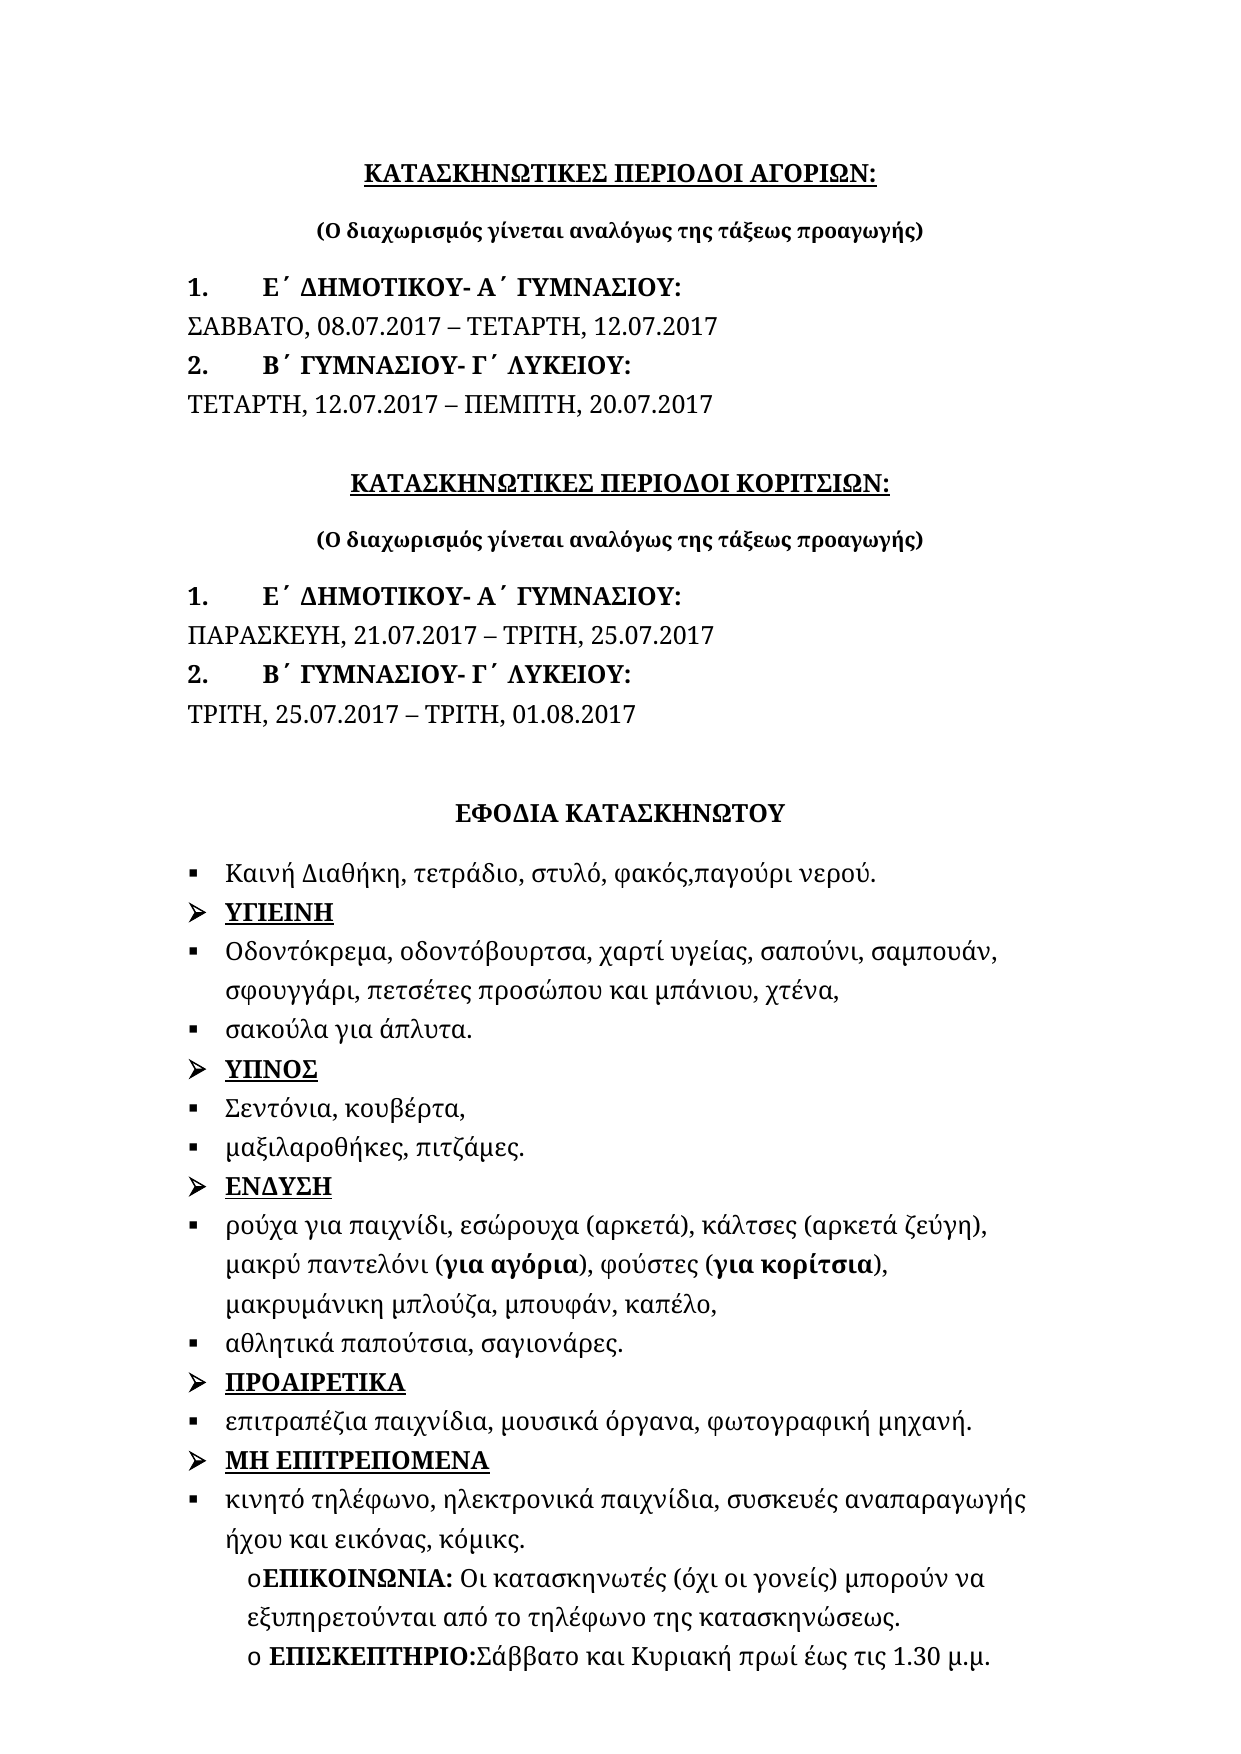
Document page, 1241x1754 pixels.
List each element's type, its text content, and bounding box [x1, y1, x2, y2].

text ΚΑΤΑΣΚΗΝΩΤΙΚΕΣ ΠΕΡΙΟΔΟΙ ΑΓΟΡΙΩΝ: [187, 156, 1053, 190]
text ΕΦΟΔΙΑ ΚΑΤΑΣΚΗΝΩΤΟΥ [187, 795, 1053, 829]
list επιτραπέζια παιχνίδια, μουσικά όργανα, φωτογραφική μηχανή. [187, 1404, 1053, 1438]
list ΕΠΙΚΟΙΝΩΝΙΑ: Οι κατασκηνωτές (όχι οι γονείς) μπορούν να εξυπηρετούνται από το τηλέφωνο της κατασκηνώσεως. [247, 1560, 1053, 1634]
text ΣΑΒΒΑΤΟ, 08.07.2017 – ΤΕΤΑΡΤΗ, 12.07.2017 [187, 309, 1053, 343]
text ΤΡΙΤΗ, 25.07.2017 – ΤΡΙΤΗ, 01.08.2017 [187, 696, 1053, 730]
list σακούλα για άπλυτα. [187, 1012, 1053, 1046]
list Σεντόνια, κουβέρτα, [187, 1090, 1053, 1124]
text 1. Ε΄ ΔΗΜΟΤΙΚΟΥ- Α΄ ΓΥΜΝΑΣΙΟΥ: [187, 579, 1053, 613]
list κινητό τηλέφωνο, ηλεκτρονικά παιχνίδια, συσκευές αναπαραγωγής ήχου και εικόνας, κόμικς. [187, 1482, 1053, 1555]
text ΠΑΡΑΣΚΕΥΗ, 21.07.2017 – ΤΡΙΤΗ, 25.07.2017 [187, 618, 1053, 652]
list ΥΠΝΟΣ [187, 1051, 1053, 1085]
text (Ο διαχωρισμός γίνεται αναλόγως της τάξεως προαγωγής) [187, 525, 1053, 554]
text ΤΕΤΑΡΤΗ, 12.07.2017 – ΠΕΜΠΤΗ, 20.07.2017 [187, 387, 1053, 421]
text (Ο διαχωρισμός γίνεται αναλόγως της τάξεως προαγωγής) [187, 216, 1053, 244]
text ΚΑΤΑΣΚΗΝΩΤΙΚΕΣ ΠΕΡΙΟΔΟΙ ΚΟΡΙΤΣΙΩΝ: [187, 465, 1053, 499]
list Β΄ ΓΥΜΝΑΣΙΟΥ- Γ΄ ΛΥΚΕΙΟΥ: [187, 348, 1053, 382]
list ΥΓΙΕΙΝΗ [187, 894, 1053, 929]
list Οδοντόκρεμα, οδοντόβουρτσα, χαρτί υγείας, σαπούνι, σαμπουάν, σφουγγάρι, πετσέτες προσώπου και μπάνιου, χτένα, [187, 934, 1053, 1007]
list ΕΠΙΣΚΕΠΤΗΡΙΟ:Σάββατο και Κυριακή πρωί έως τις 1.30 μ.μ. [247, 1639, 1053, 1673]
list ΜΗ ΕΠΙΤΡΕΠΟΜΕΝΑ [187, 1443, 1053, 1477]
list ΕΝΔΥΣΗ [187, 1169, 1053, 1203]
list μαξιλαροθήκες, πιτζάμες. [187, 1129, 1053, 1164]
list Ε΄ ΔΗΜΟΤΙΚΟΥ- Α΄ ΓΥΜΝΑΣΙΟΥ: [187, 269, 1053, 303]
list αθλητικά παπούτσια, σαγιονάρες. [187, 1325, 1053, 1359]
list ρούχα για παιχνίδι, εσώρουχα (αρκετά), κάλτσες (αρκετά ζεύγη), μακρύ παντελόνι (για αγόρια), φούστες (για κορίτσια), μακρυμάνικη μπλούζα, μπουφάν, καπέλο, [187, 1208, 1053, 1320]
list ΠΡΟΑΙΡΕΤΙΚΑ [187, 1364, 1053, 1399]
text 2. Β΄ ΓΥΜΝΑΣΙΟΥ- Γ΄ ΛΥΚΕΙΟΥ: [187, 657, 1053, 691]
list Καινή Διαθήκη, τετράδιο, στυλό, φακός,παγούρι νερού. [187, 855, 1053, 889]
